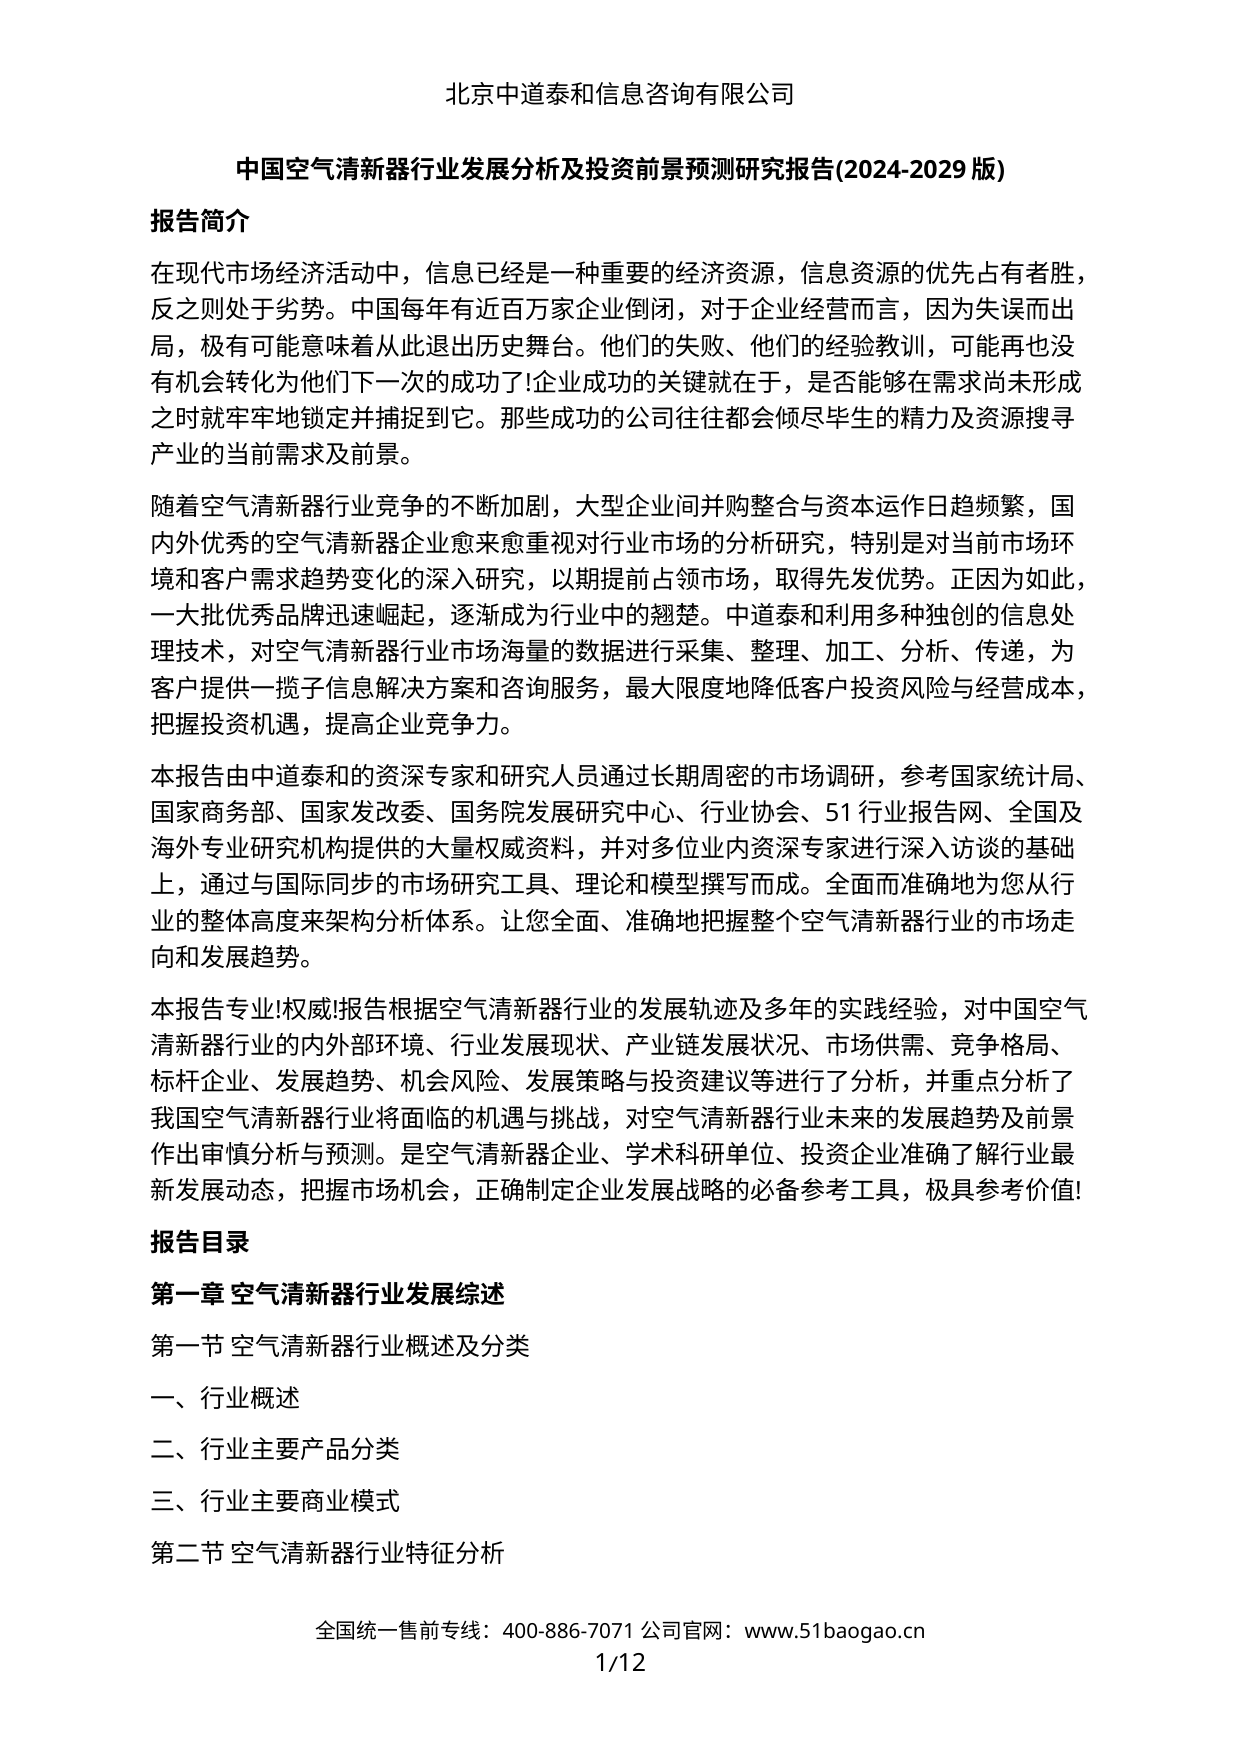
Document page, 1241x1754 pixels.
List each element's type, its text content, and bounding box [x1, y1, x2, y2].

text 第一节 空气清新器行业概述及分类 [150, 1326, 1090, 1362]
text 本报告专业!权威!报告根据空气清新器行业的发展轨迹及多年的实践经验，对中国空气清新器行业的内外部环境、行业发展现状、产业链发展状况、市场供需、竞争格局、标杆企业、发展趋势、机会风险、发展策略与投资建议等进行了分析，并重点分析了我国空气清新器行业将面临的机遇与挑战，对空气清新器行业未来的发展趋势及前景作出审慎分析与预测。是空气清新器企业、学术科研单位、投资企业准确了解行业最新发展动态，把握市场机会，正确制定企业发展战略的必备参考工具，极具参考价值! [150, 989, 1090, 1207]
text 报告简介 [150, 202, 1090, 238]
text 报告目录 [150, 1222, 1090, 1259]
text 在现代市场经济活动中，信息已经是一种重要的经济资源，信息资源的优先占有者胜，反之则处于劣势。中国每年有近百万家企业倒闭，对于企业经营而言，因为失误而出局，极有可能意味着从此退出历史舞台。他们的失败、他们的经验教训，可能再也没有机会转化为他们下一次的成功了!企业成功的关键就在于，是否能够在需求尚未形成之时就牢牢地锁定并捕捉到它。那些成功的公司往往都会倾尽毕生的精力及资源搜寻产业的当前需求及前景。 [150, 254, 1090, 471]
text 一、行业概述 [150, 1378, 1090, 1414]
text 本报告由中道泰和的资深专家和研究人员通过长期周密的市场调研，参考国家统计局、国家商务部、国家发改委、国务院发展研究中心、行业协会、51行业报告网、全国及海外专业研究机构提供的大量权威资料，并对多位业内资深专家进行深入访谈的基础上，通过与国际同步的市场研究工具、理论和模型撰写而成。全面而准确地为您从行业的整体高度来架构分析体系。让您全面、准确地把握整个空气清新器行业的市场走向和发展趋势。 [150, 756, 1090, 974]
text 三、行业主要商业模式 [150, 1482, 1090, 1518]
text 第二节 空气清新器行业特征分析 [150, 1534, 1090, 1570]
text 随着空气清新器行业竞争的不断加剧，大型企业间并购整合与资本运作日趋频繁，国内外优秀的空气清新器企业愈来愈重视对行业市场的分析研究，特别是对当前市场环境和客户需求趋势变化的深入研究，以期提前占领市场，取得先发优势。正因为如此，一大批优秀品牌迅速崛起，逐渐成为行业中的翘楚。中道泰和利用多种独创的信息处理技术，对空气清新器行业市场海量的数据进行采集、整理、加工、分析、传递，为客户提供一揽子信息解决方案和咨询服务，最大限度地降低客户投资风险与经营成本，把握投资机遇，提高企业竞争力。 [150, 487, 1090, 741]
text 第一章 空气清新器行业发展综述 [150, 1274, 1090, 1311]
text 中国空气清新器行业发展分析及投资前景预测研究报告(2024-2029版) [150, 150, 1090, 186]
text 二、行业主要产品分类 [150, 1430, 1090, 1466]
